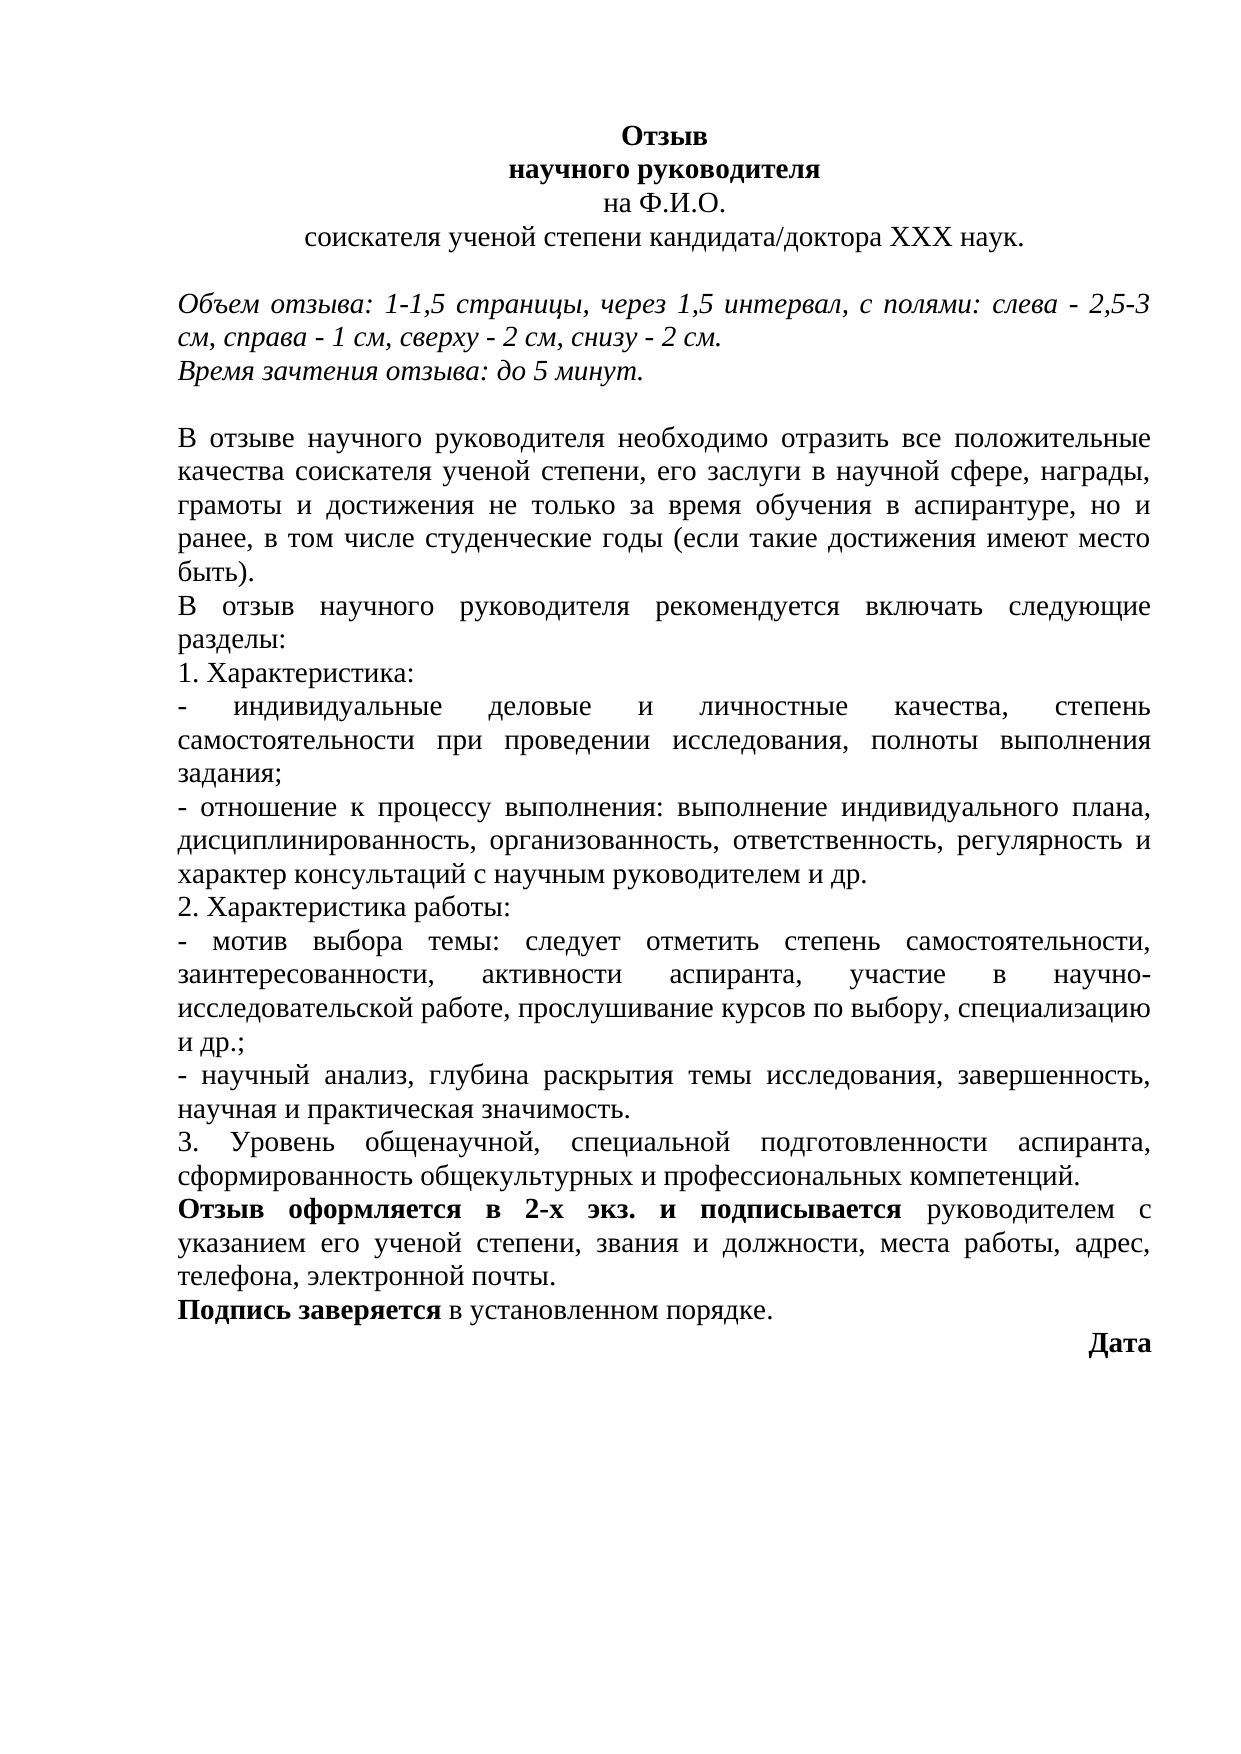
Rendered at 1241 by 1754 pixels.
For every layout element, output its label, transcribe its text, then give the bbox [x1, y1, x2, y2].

text 2. Характеристика работы: [177, 889, 1152, 923]
text 1. Характеристика: [177, 655, 1152, 688]
text В отзыве научного руководителя необходимо отразить все положительные качества соискателя ученой степени, его заслуги в научной сфере, награды, грамоты и достижения не только за время обучения в аспирантуре, но и ранее, в том числе студенческие годы (если такие достижения имеют место быть). [177, 420, 1152, 588]
text - отношение к процессу выполнения: выполнение индивидуального плана, дисциплинированность, организованность, ответственность, регулярность и характер консультаций с научным руководителем и др. [177, 789, 1152, 889]
text научного руководителя [177, 152, 1152, 185]
text - индивидуальные деловые и личностные качества, степень самостоятельности при проведении исследования, полноты выполнения задания; [177, 688, 1152, 789]
text Отзыв [177, 118, 1152, 152]
text Время зачтения отзыва: до 5 минут. [177, 353, 1152, 386]
text Подпись заверяется в установленном порядке. [177, 1292, 1152, 1326]
text Отзыв оформляется в 2-х экз. и подписывается руководителем с указанием его ученой степени, звания и должности, места работы, адрес, телефона, электронной почты. [177, 1191, 1152, 1292]
text 3. Уровень общенаучной, специальной подготовленности аспиранта, сформированность общекультурных и профессиональных компетенций. [177, 1124, 1152, 1191]
text Объем отзыва: 1-1,5 страницы, через 1,5 интервал, с полями: слева - 2,5-3 см, справа - 1 см, сверху - 2 см, снизу - 2 см. [177, 286, 1152, 353]
text В отзыв научного руководителя рекомендуется включать следующие разделы: [177, 588, 1152, 655]
text - мотив выбора темы: следует отметить степень самостоятельности, заинтересованности, активности аспиранта, участие в научно-исследовательской работе, прослушивание курсов по выбору, специализацию и др.; [177, 923, 1152, 1057]
text на Ф.И.О. [177, 185, 1152, 219]
text соискателя ученой степени кандидата/доктора ХХХ наук. [177, 219, 1152, 252]
text - научный анализ, глубина раскрытия темы исследования, завершенность, научная и практическая значимость. [177, 1057, 1152, 1124]
text Дата [177, 1326, 1152, 1359]
